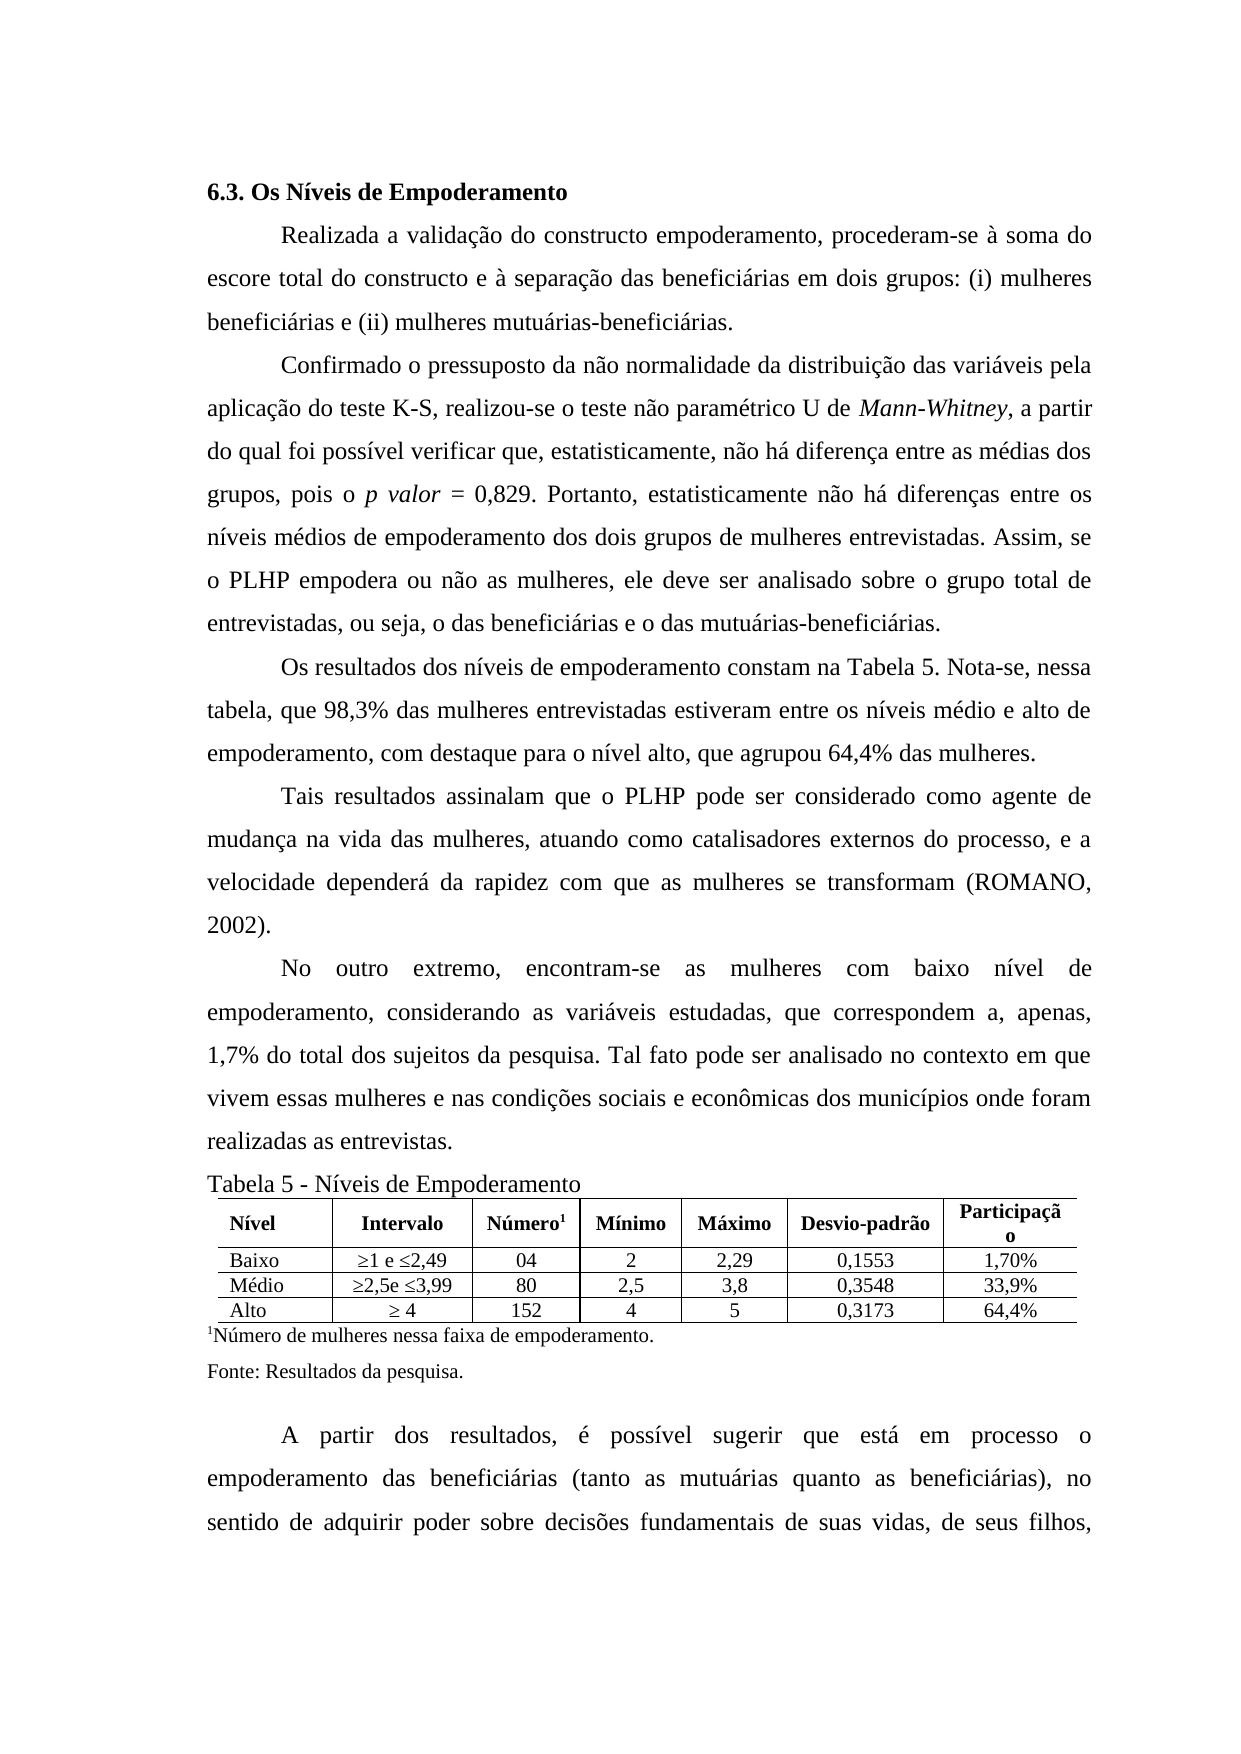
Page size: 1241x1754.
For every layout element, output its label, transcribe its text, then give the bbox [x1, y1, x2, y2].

table_cell ≥1 e ≤2,49 [333, 1248, 472, 1272]
table_cell 152 [473, 1298, 579, 1322]
table_header Participação [944, 1199, 1077, 1247]
table_cell 64,4% [944, 1298, 1077, 1322]
table_header Intervalo [333, 1199, 472, 1247]
table_cell 4 [581, 1298, 681, 1322]
table_header Máximo [682, 1199, 787, 1247]
text Tabela 5 - Níveis de Empoderamento [207, 1169, 1092, 1198]
table_header Nível [218, 1199, 332, 1247]
table_cell 04 [473, 1248, 579, 1272]
table_cell Baixo [218, 1248, 332, 1272]
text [207, 1420, 1092, 1535]
text No outro extremo, encontram-se as mulheres com baixo nível de empoderamento, considerando as variáveis estudadas, que correspondem a, apenas, 1,7% do total dos sujeitos da pesquisa. Tal fato pode ser analisado no contexto em que vivem essas mulheres e nas condições sociais e econômicas dos municípios onde foram realizadas as entrevistas. [207, 953, 1092, 1155]
table_cell 33,9% [944, 1273, 1077, 1297]
table_cell 2,29 [682, 1248, 787, 1272]
text Tais resultados assinalam que o PLHP pode ser considerado como agente de mudança na vida das mulheres, atuando como catalisadores externos do processo, e a velocidade dependerá da rapidez com que as mulheres se transformam (ROMANO, 2002). [207, 781, 1092, 939]
table_header Número1 [473, 1199, 579, 1247]
table_cell 0,3548 [788, 1273, 943, 1297]
table_header Desvio-padrão [788, 1199, 943, 1247]
table_cell ≥2,5e ≤3,99 [333, 1273, 472, 1297]
table_cell 5 [682, 1298, 787, 1322]
table_cell Alto [218, 1298, 332, 1322]
text Os resultados dos níveis de empoderamento constam na Tabela 5. Nota-se, nessa tabela, que 98,3% das mulheres entrevistadas estiveram entre os níveis médio e alto de empoderamento, com destaque para o nível alto, que agrupou 64,4% das mulheres. [207, 652, 1092, 767]
table_cell 3,8 [682, 1273, 787, 1297]
table_cell ≥ 4 [333, 1298, 472, 1322]
subtitle 6.3. Os Níveis de Empoderamento [207, 177, 1092, 206]
text Fonte: Resultados da pesquisa. [207, 1359, 1092, 1383]
text 1Número de mulheres nessa faixa de empoderamento. [207, 1323, 1092, 1347]
table_cell 2 [581, 1248, 681, 1272]
text Realizada a validação do constructo empoderamento, procederam-se à soma do escore total do constructo e à separação das beneficiárias em dois grupos: (i) mulheres beneficiárias e (ii) mulheres mutuárias-beneficiárias. [207, 220, 1092, 335]
table_cell 2,5 [581, 1273, 681, 1297]
table_cell 80 [473, 1273, 579, 1297]
table_cell Médio [218, 1273, 332, 1297]
table_cell 0,1553 [788, 1248, 943, 1272]
table_cell 1,70% [944, 1248, 1077, 1272]
text Confirmado o pressuposto da não normalidade da distribuição das variáveis pela aplicação do teste K-S, realizou-se o teste não paramétrico U de Mann-Whitney, a partir do qual foi possível verificar que, estatisticamente, não há diferença entre as médias dos grupos, pois o p valor = 0,829. Portanto, estatisticamente não há diferenças entre os níveis médios de empoderamento dos dois grupos de mulheres entrevistadas. Assim, se o PLHP empodera ou não as mulheres, ele deve ser analisado sobre o grupo total de entrevistadas, ou seja, o das beneficiárias e o das mutuárias-beneficiárias. [207, 350, 1092, 637]
table_header Mínimo [581, 1199, 681, 1247]
table_cell 0,3173 [788, 1298, 943, 1322]
